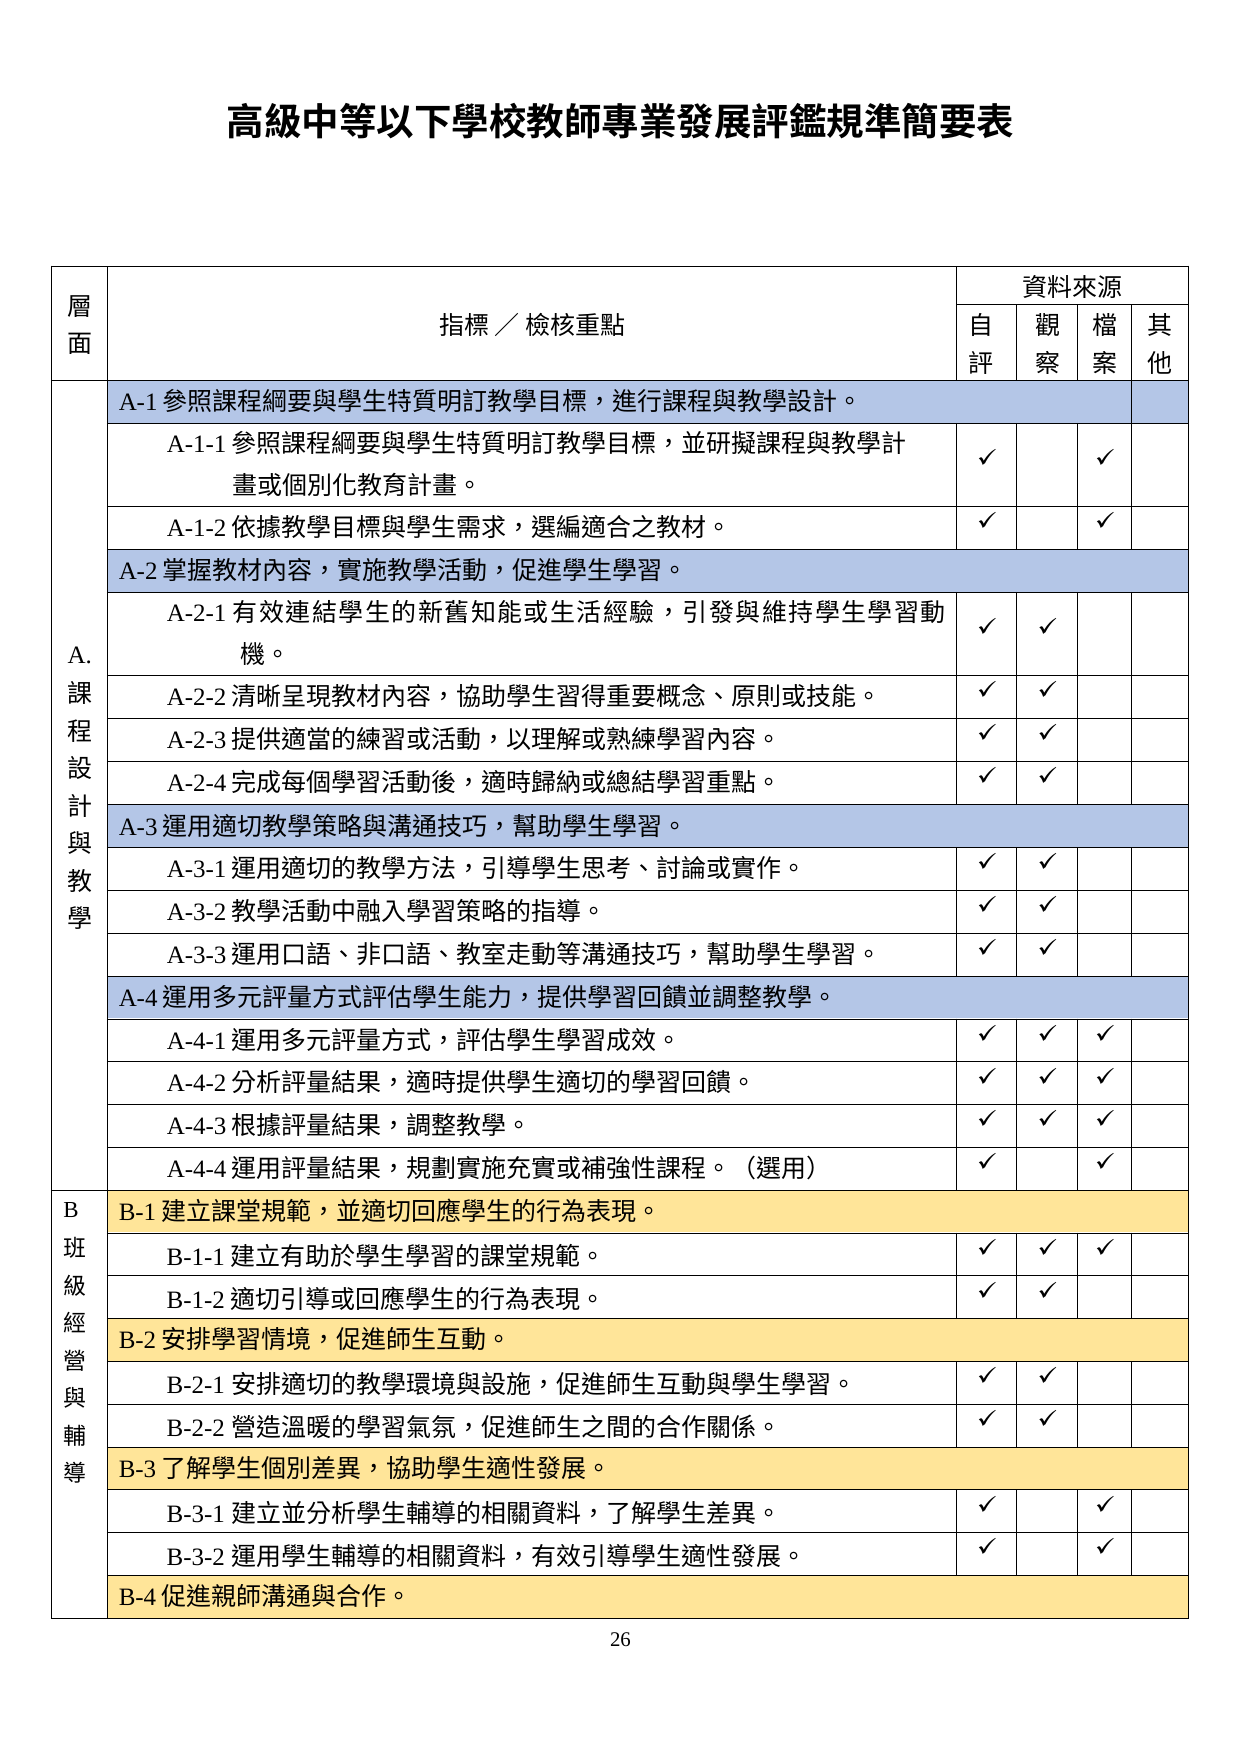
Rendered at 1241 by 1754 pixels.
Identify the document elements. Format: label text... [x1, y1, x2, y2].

table_cell [1132, 1490, 1188, 1532]
table_cell A-3-3運用口語、非口語、教室走動等溝通技巧，幫助學生學習。 [108, 934, 956, 976]
table_cell [957, 719, 1016, 761]
table_cell [957, 1405, 1016, 1447]
table_cell [1017, 676, 1077, 718]
table_cell [1132, 593, 1188, 675]
table_cell [957, 1105, 1016, 1147]
table_cell [1017, 507, 1077, 549]
table_cell [1132, 1234, 1188, 1275]
table_cell [1017, 762, 1077, 804]
table_header 資料來源 [957, 267, 1188, 304]
table_cell [1017, 1490, 1077, 1532]
table_cell [957, 1020, 1016, 1061]
table_cell [1132, 934, 1188, 976]
table_cell [957, 762, 1016, 804]
table_cell [1078, 1490, 1131, 1532]
table_cell A-4-3根據評量結果，調整教學。 [108, 1105, 956, 1147]
table_cell [1017, 1533, 1077, 1575]
table_cell B班級經營與輔導 [52, 1191, 107, 1618]
table_cell 觀察 [1017, 305, 1077, 380]
table_cell A-2-1有效連結學生的新舊知能或生活經驗，引發與維持學生學習動機。 [108, 593, 956, 675]
table_cell [1078, 1020, 1131, 1061]
table_cell A. 課 程 設 計 與 教 學 [52, 381, 107, 1190]
table_cell [957, 1362, 1016, 1404]
table_cell [957, 507, 1016, 549]
table_cell [1132, 507, 1188, 549]
table_cell B-4促進親師溝通與合作。 [108, 1576, 1188, 1618]
table_cell [1017, 934, 1077, 976]
subtitle 高級中等以下學校教師專業發展評鑑規準簡要表 [75, 82, 1165, 157]
table_cell [1078, 424, 1131, 506]
table_cell A-2-3提供適當的練習或活動，以理解或熟練學習內容。 [108, 719, 956, 761]
table_cell B-2-1 安排適切的教學環境與設施，促進師生互動與學生學習。 [108, 1362, 956, 1404]
table_cell [1017, 891, 1077, 933]
table_cell [957, 1062, 1016, 1104]
table_cell [1132, 1020, 1188, 1061]
table_cell [957, 848, 1016, 890]
table_cell [1132, 1362, 1188, 1404]
table_cell [1078, 762, 1131, 804]
table_cell [1132, 424, 1188, 506]
table_cell [1078, 848, 1131, 890]
table_cell [1017, 424, 1077, 506]
table_cell [1017, 593, 1077, 675]
table_cell [1132, 1533, 1188, 1575]
table_cell [1078, 891, 1131, 933]
table_cell [957, 934, 1016, 976]
table_cell A-4-4運用評量結果，規劃實施充實或補強性課程。（選用） [108, 1148, 956, 1190]
table_cell B-1建立課堂規範，並適切回應學生的行為表現。 [108, 1191, 1188, 1232]
table_cell [1078, 1105, 1131, 1147]
table_cell B-2安排學習情境，促進師生互動。 [108, 1319, 1188, 1361]
table_cell A-2掌握教材內容，實施教學活動，促進學生學習。 [108, 550, 1188, 592]
table_cell [957, 1234, 1016, 1275]
table_cell [1078, 1148, 1131, 1190]
table_cell [1017, 848, 1077, 890]
table_cell A-2-4完成每個學習活動後，適時歸納或總結學習重點。 [108, 762, 956, 804]
table_cell B-3了解學生個別差異，協助學生適性發展。 [108, 1448, 1188, 1489]
table_cell A-4-1運用多元評量方式，評估學生學習成效。 [108, 1020, 956, 1061]
table_cell [957, 593, 1016, 675]
table_cell [1078, 507, 1131, 549]
table_cell [957, 891, 1016, 933]
table_cell A-1-1參照課程綱要與學生特質明訂教學目標，並研擬課程與教學計 畫或個別化教育計畫。 [108, 424, 956, 506]
table_cell A-3運用適切教學策略與溝通技巧，幫助學生學習。 [108, 805, 1188, 847]
table_cell [1017, 1234, 1077, 1275]
table_header 指標 ∕ 檢核重點 [108, 267, 956, 380]
table_cell B-1-2適切引導或回應學生的行為表現。 [108, 1276, 956, 1318]
table_cell [1132, 762, 1188, 804]
table_cell [1017, 1148, 1077, 1190]
table_cell [1078, 1234, 1131, 1275]
table_header 層面 [52, 267, 107, 380]
table_cell [1132, 891, 1188, 933]
table_cell A-1參照課程綱要與學生特質明訂教學目標，進行課程與教學設計。 [108, 381, 1131, 423]
table_cell [1132, 381, 1188, 423]
table_cell [957, 1533, 1016, 1575]
table_cell [1132, 719, 1188, 761]
table_cell B-3-2 運用學生輔導的相關資料，有效引導學生適性發展。 [108, 1533, 956, 1575]
table_cell A-2-2清晰呈現教材內容，協助學生習得重要概念、原則或技能。 [108, 676, 956, 718]
table_cell A-4運用多元評量方式評估學生能力，提供學習回饋並調整教學。 [108, 977, 1188, 1018]
table_cell [1017, 1362, 1077, 1404]
table_cell [1132, 1148, 1188, 1190]
table_cell [1132, 1105, 1188, 1147]
table_cell 檔案 [1078, 305, 1131, 380]
table_cell [1017, 1405, 1077, 1447]
table_cell [1078, 676, 1131, 718]
table_cell [957, 676, 1016, 718]
table_cell [1132, 1062, 1188, 1104]
table_cell [957, 1148, 1016, 1190]
table_cell [1017, 719, 1077, 761]
table_cell [1078, 1276, 1131, 1318]
table_cell [1132, 1276, 1188, 1318]
table_cell [1132, 848, 1188, 890]
table_cell A-3-2教學活動中融入學習策略的指導。 [108, 891, 956, 933]
table_cell [957, 1490, 1016, 1532]
table_cell [957, 424, 1016, 506]
table_cell [1078, 934, 1131, 976]
table_cell A-4-2分析評量結果，適時提供學生適切的學習回饋。 [108, 1062, 956, 1104]
table_cell B-2-2 營造溫暖的學習氣氛，促進師生之間的合作關係。 [108, 1405, 956, 1447]
table_cell [1017, 1062, 1077, 1104]
table_cell [1078, 1062, 1131, 1104]
table_cell [1017, 1105, 1077, 1147]
table_cell [1078, 719, 1131, 761]
table_cell [1132, 1405, 1188, 1447]
table_cell 其他 [1132, 305, 1188, 380]
table_cell A-3-1運用適切的教學方法，引導學生思考、討論或實作。 [108, 848, 956, 890]
table_cell 自 評 [957, 305, 1016, 380]
table_cell [1078, 593, 1131, 675]
table_cell [1078, 1405, 1131, 1447]
table_cell B-1-1建立有助於學生學習的課堂規範。 [108, 1234, 956, 1275]
table_cell [1017, 1020, 1077, 1061]
table_cell [1078, 1533, 1131, 1575]
table_cell A-1-2依據教學目標與學生需求，選編適合之教材。 [108, 507, 956, 549]
table_cell B-3-1 建立並分析學生輔導的相關資料，了解學生差異。 [108, 1490, 956, 1532]
table_cell [1078, 1362, 1131, 1404]
table_cell [957, 1276, 1016, 1318]
table_cell [1132, 676, 1188, 718]
table_cell [1017, 1276, 1077, 1318]
